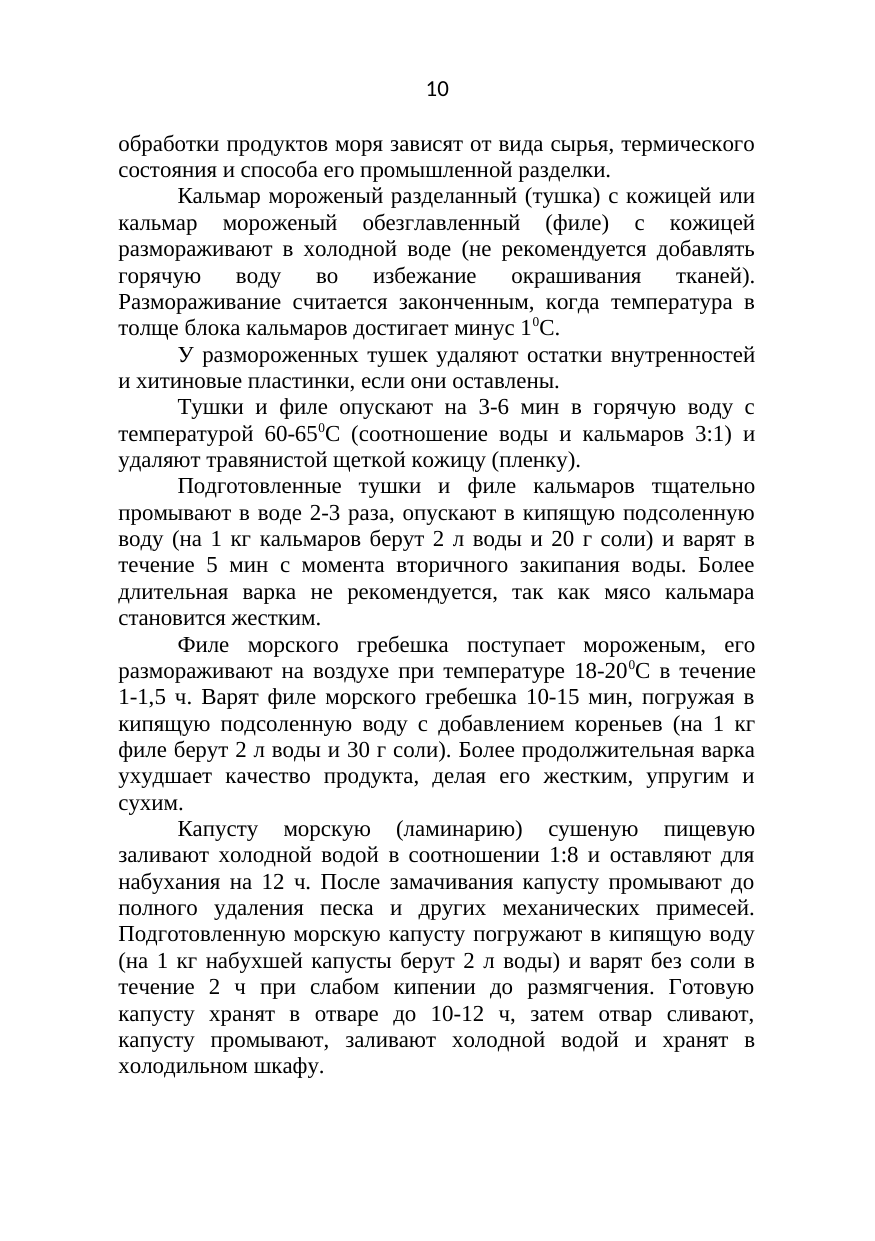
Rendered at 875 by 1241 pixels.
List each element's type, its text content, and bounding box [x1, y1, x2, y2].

text У размороженных тушек удаляют остатки внутренностей и хитиновые пластинки, если они оставлены. [118, 341, 756, 393]
text Капусту морскую (ламинарию) сушеную пищевую заливают холодной водой в соотношении 1:8 и оставляют для набухания на 12 ч. После замачивания капусту промывают до полного удаления песка и других механических примесей. Подготовленную морскую капусту погружают в кипящую воду (на 1 кг набухшей капусты берут 2 л воды) и варят без соли в течение 2 ч при слабом кипении до размягчения. Готовую капусту хранят в отваре до 10-12 ч, затем отвар сливают, капусту промывают, заливают холодной водой и хранят в холодильном шкафу. [118, 815, 756, 1079]
text Подготовленные тушки и филе кальмаров тщательно промывают в воде 2-3 раза, опускают в кипящую подсоленную воду (на 1 кг кальмаров берут 2 л воды и 20 г соли) и варят в течение 5 мин с момента вторичного закипания воды. Более длительная варка не рекомендуется, так как мясо кальмара становится жестким. [118, 472, 756, 631]
text Тушки и филе опускают на 3-6 мин в горячую воду с температурой 60-650С (соотношение воды и кальмаров 3:1) и удаляют травянистой щеткой кожицу (пленку). [118, 393, 756, 472]
text Филе морского гребешка поступает мороженым, его размораживают на воздухе при температуре 18-200С в течение 1-1,5 ч. Варят филе морского гребешка 10-15 мин, погружая в кипящую подсоленную воду с добавлением кореньев (на 1 кг филе берут 2 л воды и 30 г соли). Более продолжительная варка ухудшает качество продукта, делая его жестким, упругим и сухим. [118, 631, 756, 815]
text Кальмар мороженый разделанный (тушка) с кожицей или кальмар мороженый обезглавленный (филе) с кожицей размораживают в холодной воде (не рекомендуется добавлять горячую воду во избежание окрашивания тканей). Размораживание считается законченным, когда температура в толще блока кальмаров достигает минус 10С. [118, 183, 756, 341]
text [118, 130, 756, 183]
